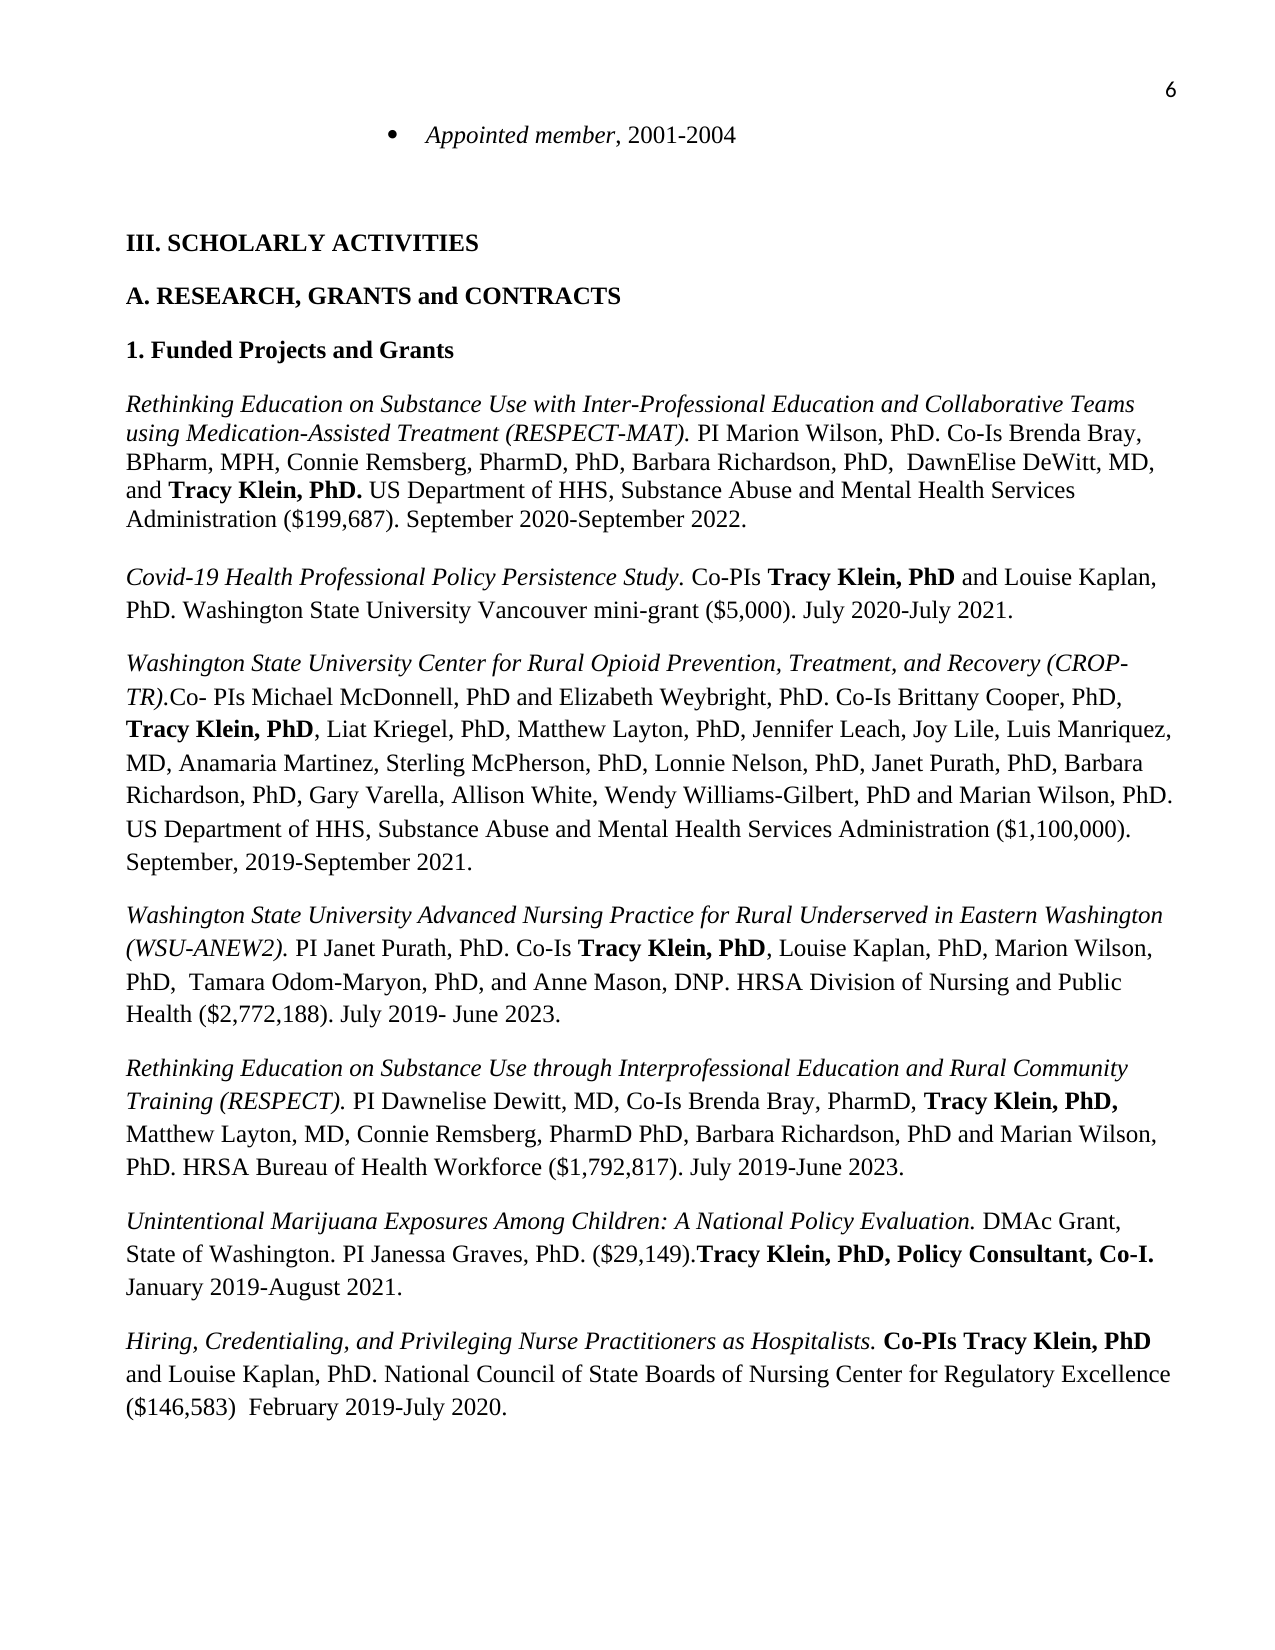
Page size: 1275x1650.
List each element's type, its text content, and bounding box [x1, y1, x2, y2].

text Washington State University Advanced Nursing Practice for Rural Underserved in Eastern Washington (WSU-ANEW2). PI Janet Purath, PhD. Co-Is Tracy Klein, PhD, Louise Kaplan, PhD, Marion Wilson, PhD, Tamara Odom-Maryon, PhD, and Anne Mason, DNP. HRSA Division of Nursing and Public Health ($2,772,188). July 2019- June 2023. [126, 901, 1177, 1028]
text Hiring, Credentialing, and Privileging Nurse Practitioners as Hospitalists. Co-PIs Tracy Klein, PhD and Louise Kaplan, PhD. National Council of State Boards of Nursing Center for Regulatory Excellence ($146,583) February 2019-July 2020. [126, 1326, 1177, 1421]
text Washington State University Center for Rural Opioid Prevention, Treatment, and Recovery (CROP-TR).Co- PIs Michael McDonnell, PhD and Elizabeth Weybright, PhD. Co-Is Brittany Cooper, PhD, Tracy Klein, PhD, Liat Kriegel, PhD, Matthew Layton, PhD, Jennifer Leach, Joy Lile, Luis Manriquez, MD, Anamaria Martinez, Sterling McPherson, PhD, Lonnie Nelson, PhD, Janet Purath, PhD, Barbara Richardson, PhD, Gary Varella, Allison White, Wendy Williams-Gilbert, PhD and Marian Wilson, PhD. US Department of HHS, Substance Abuse and Mental Health Services Administration ($1,100,000). September, 2019-September 2021. [126, 648, 1177, 875]
text A. RESEARCH, GRANTS and CONTRACTS [126, 281, 1177, 310]
text III. SCHOLARLY ACTIVITIES [126, 228, 1177, 256]
text 1. Funded Projects and Grants [126, 335, 1177, 364]
text Rethinking Education on Substance Use through Interprofessional Education and Rural Community Training (RESPECT). PI Dawnelise Dewitt, MD, Co-Is Brenda Bray, PharmD, Tracy Klein, PhD, Matthew Layton, MD, Connie Remsberg, PharmD PhD, Barbara Richardson, PhD and Marian Wilson, PhD. HRSA Bureau of Health Workforce ($1,792,817). July 2019-June 2023. [126, 1053, 1177, 1181]
list Appointed member, 2001-2004 [388, 120, 1177, 149]
text Unintentional Marijuana Exposures Among Children: A National Policy Evaluation. DMAc Grant, State of Washington. PI Janessa Graves, PhD. ($29,149).Tracy Klein, PhD, Policy Consultant, Co-I. January 2019-August 2021. [126, 1206, 1177, 1301]
text Rethinking Education on Substance Use with Inter-Professional Education and Collaborative Teams using Medication-Assisted Treatment (RESPECT-MAT). PI Marion Wilson, PhD. Co-Is Brenda Bray, BPharm, MPH, Connie Remsberg, PharmD, PhD, Barbara Richardson, PhD, DawnElise DeWitt, MD, and Tracy Klein, PhD. US Department of HHS, Substance Abuse and Mental Health Services Administration ($199,687). September 2020-September 2022. [126, 389, 1177, 533]
text Covid-19 Health Professional Policy Persistence Study. Co-PIs Tracy Klein, PhD and Louise Kaplan, PhD. Washington State University Vancouver mini-grant ($5,000). July 2020-July 2021. [126, 562, 1177, 623]
